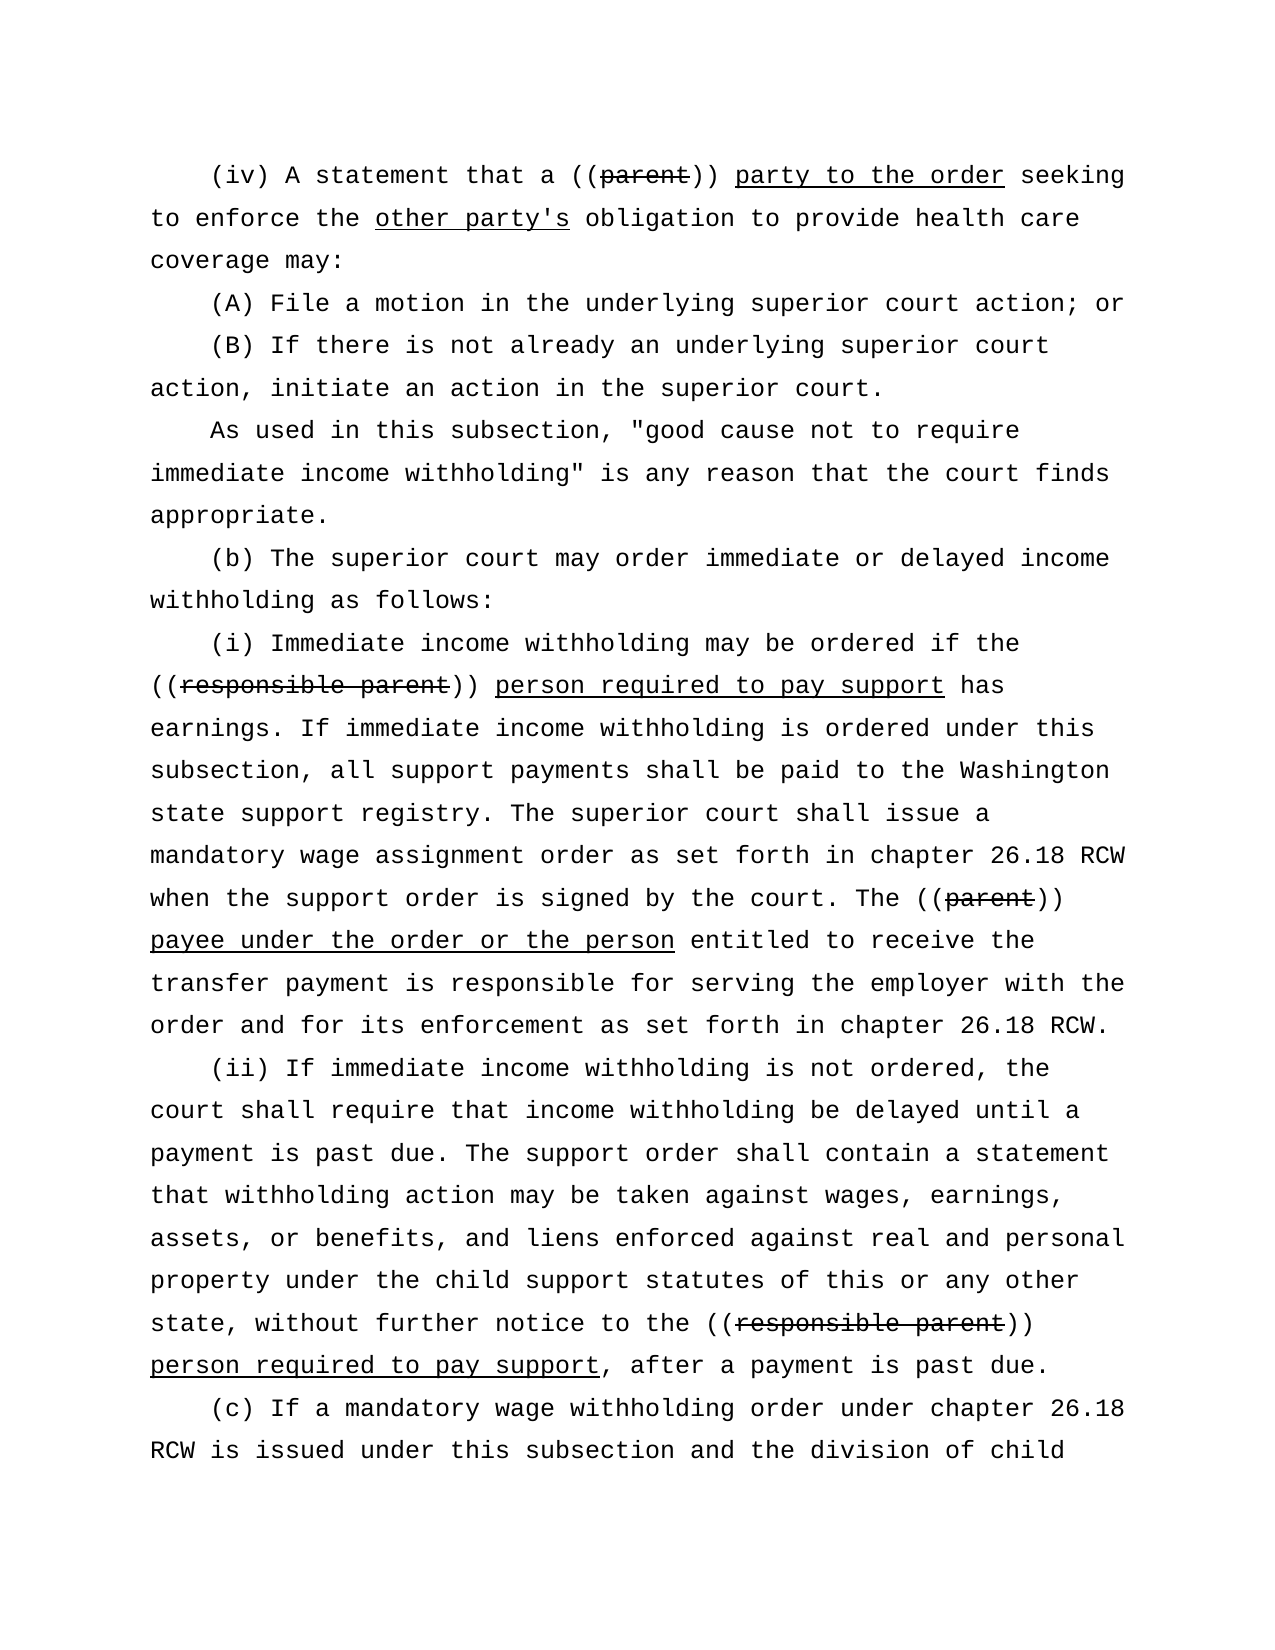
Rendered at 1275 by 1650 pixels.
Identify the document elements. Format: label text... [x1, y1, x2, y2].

text (iv) A statement that a ((parent)) party to the order seeking to enforce the other party's obligation to provide health care coverage may: [150, 150, 1125, 277]
text (B) If there is not already an underlying superior court action, initiate an action in the superior court. [150, 320, 1125, 405]
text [150, 1382, 1125, 1467]
text (i) Immediate income withholding may be ordered if the ((responsible parent)) person required to pay support has earnings. If immediate income withholding is ordered under this subsection, all support payments shall be paid to the Washington state support registry. The superior court shall issue a mandatory wage assignment order as set forth in chapter 26.18 RCW when the support order is signed by the court. The ((parent)) payee under the order or the person entitled to receive the transfer payment is responsible for serving the employer with the order and for its enforcement as set forth in chapter 26.18 RCW. [150, 617, 1125, 1042]
text (A) File a motion in the underlying superior court action; or [150, 277, 1125, 320]
text (b) The superior court may order immediate or delayed income withholding as follows: [150, 532, 1125, 617]
text (ii) If immediate income withholding is not ordered, the court shall require that income withholding be delayed until a payment is past due. The support order shall contain a statement that withholding action may be taken against wages, earnings, assets, or benefits, and liens enforced against real and personal property under the child support statutes of this or any other state, without further notice to the ((responsible parent)) person required to pay support, after a payment is past due. [150, 1042, 1125, 1382]
text As used in this subsection, "good cause not to require immediate income withholding" is any reason that the court finds appropriate. [150, 405, 1125, 532]
